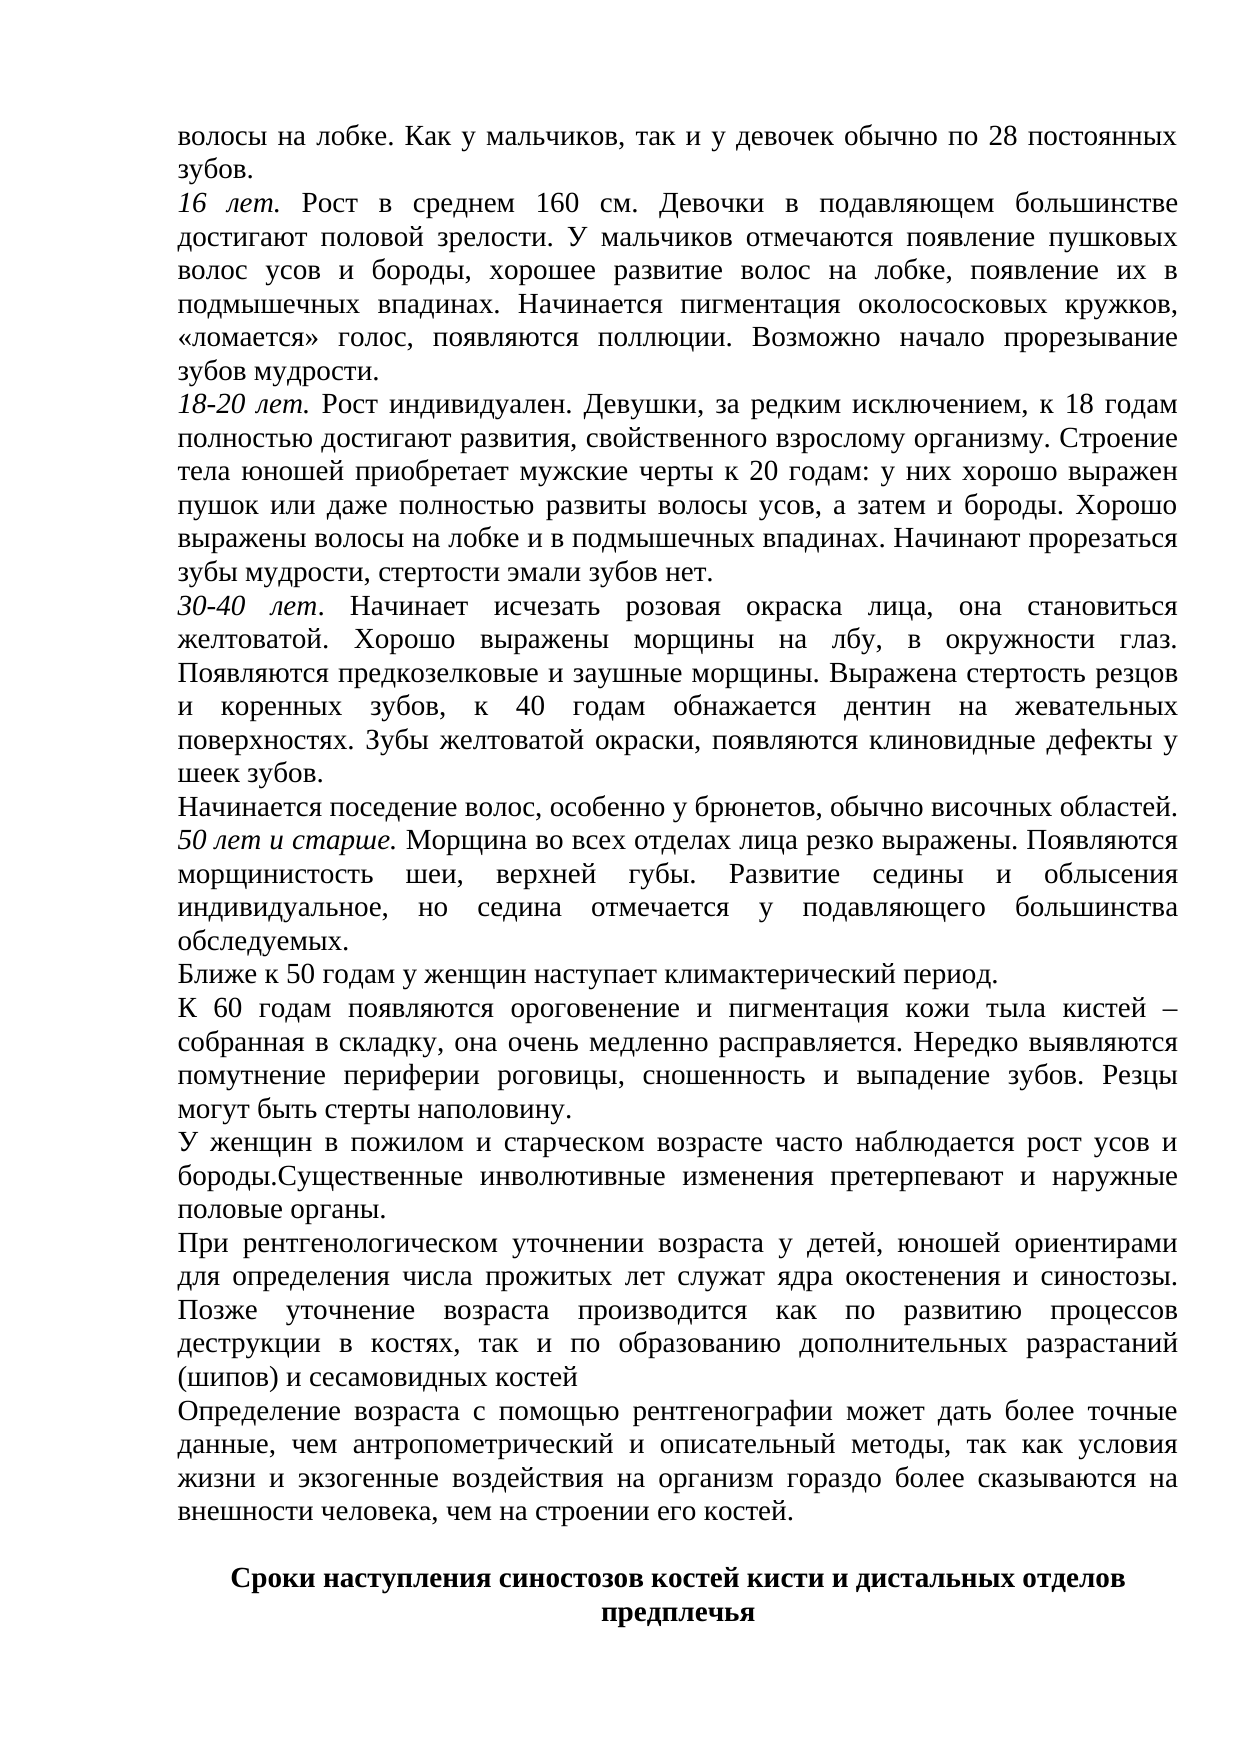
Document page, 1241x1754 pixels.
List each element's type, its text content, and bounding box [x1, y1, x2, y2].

text 30-40 лет. Начинает исчезать розовая окраска лица, она становиться желтоватой. Хорошо выражены морщины на лбу, в окружности глаз. Появляются предкозелковые и заушные морщины. Выражена стертость резцов и коренных зубов, к 40 годам обнажается дентин на жевательных поверхностях. Зубы желтоватой окраски, появляются клиновидные дефекты у шеек зубов. [177, 588, 1179, 789]
text 50 лет и старше. Морщина во всех отделах лица резко выражены. Появляются морщинистость шеи, верхней губы. Развитие седины и облысения индивидуальное, но седина отмечается у подавляющего большинства обследуемых. [177, 822, 1179, 957]
text У женщин в пожилом и старческом возрасте часто наблюдается рост усов и бороды.Существенные инволютивные изменения претерпевают и наружные половые органы. [177, 1124, 1179, 1225]
text Ближе к 50 годам у женщин наступает климактерический период. [177, 957, 1179, 990]
text 18-20 лет. Рост индивидуален. Девушки, за редким исключением, к 18 годам полностью достигают развития, свойственного взрослому организму. Строение тела юношей приобретает мужские черты к 20 годам: у них хорошо выражен пушок или даже полностью развиты волосы усов, а затем и бороды. Хорошо выражены волосы на лобке и в подмышечных впадинах. Начинают прорезаться зубы мудрости, стертости эмали зубов нет. [177, 386, 1179, 588]
text К 60 годам появляются ороговенение и пигментация кожи тыла кистей – собранная в складку, она очень медленно расправляется. Нередко выявляются помутнение периферии роговицы, сношенность и выпадение зубов. Резцы могут быть стерты наполовину. [177, 990, 1179, 1124]
text Начинается поседение волос, особенно у брюнетов, обычно височных областей. [177, 789, 1179, 822]
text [177, 118, 1179, 185]
text При рентгенологическом уточнении возраста у детей, юношей ориентирами для определения числа прожитых лет служат ядра окостенения и синостозы. Позже уточнение возраста производится как по развитию процессов деструкции в костях, так и по образованию дополнительных разрастаний (шипов) и сесамовидных костей [177, 1225, 1179, 1393]
text 16 лет. Рост в среднем . Девочки в подавляющем большинстве достигают половой зрелости. У мальчиков отмечаются появление пушковых волос усов и бороды, хорошее развитие волос на лобке, появление их в подмышечных впадинах. Начинается пигментация околососковых кружков, «ломается» голос, появляются поллюции. Возможно начало прорезывание зубов мудрости. [177, 185, 1179, 386]
text Определение возраста с помощью рентгенографии может дать более точные данные, чем антропометрический и описательный методы, так как условия жизни и экзогенные воздействия на организм гораздо более сказываются на внешности человека, чем на строении его костей. [177, 1393, 1179, 1527]
text Сроки наступления синостозов костей кисти и дистальных отделов предплечья [177, 1560, 1179, 1627]
